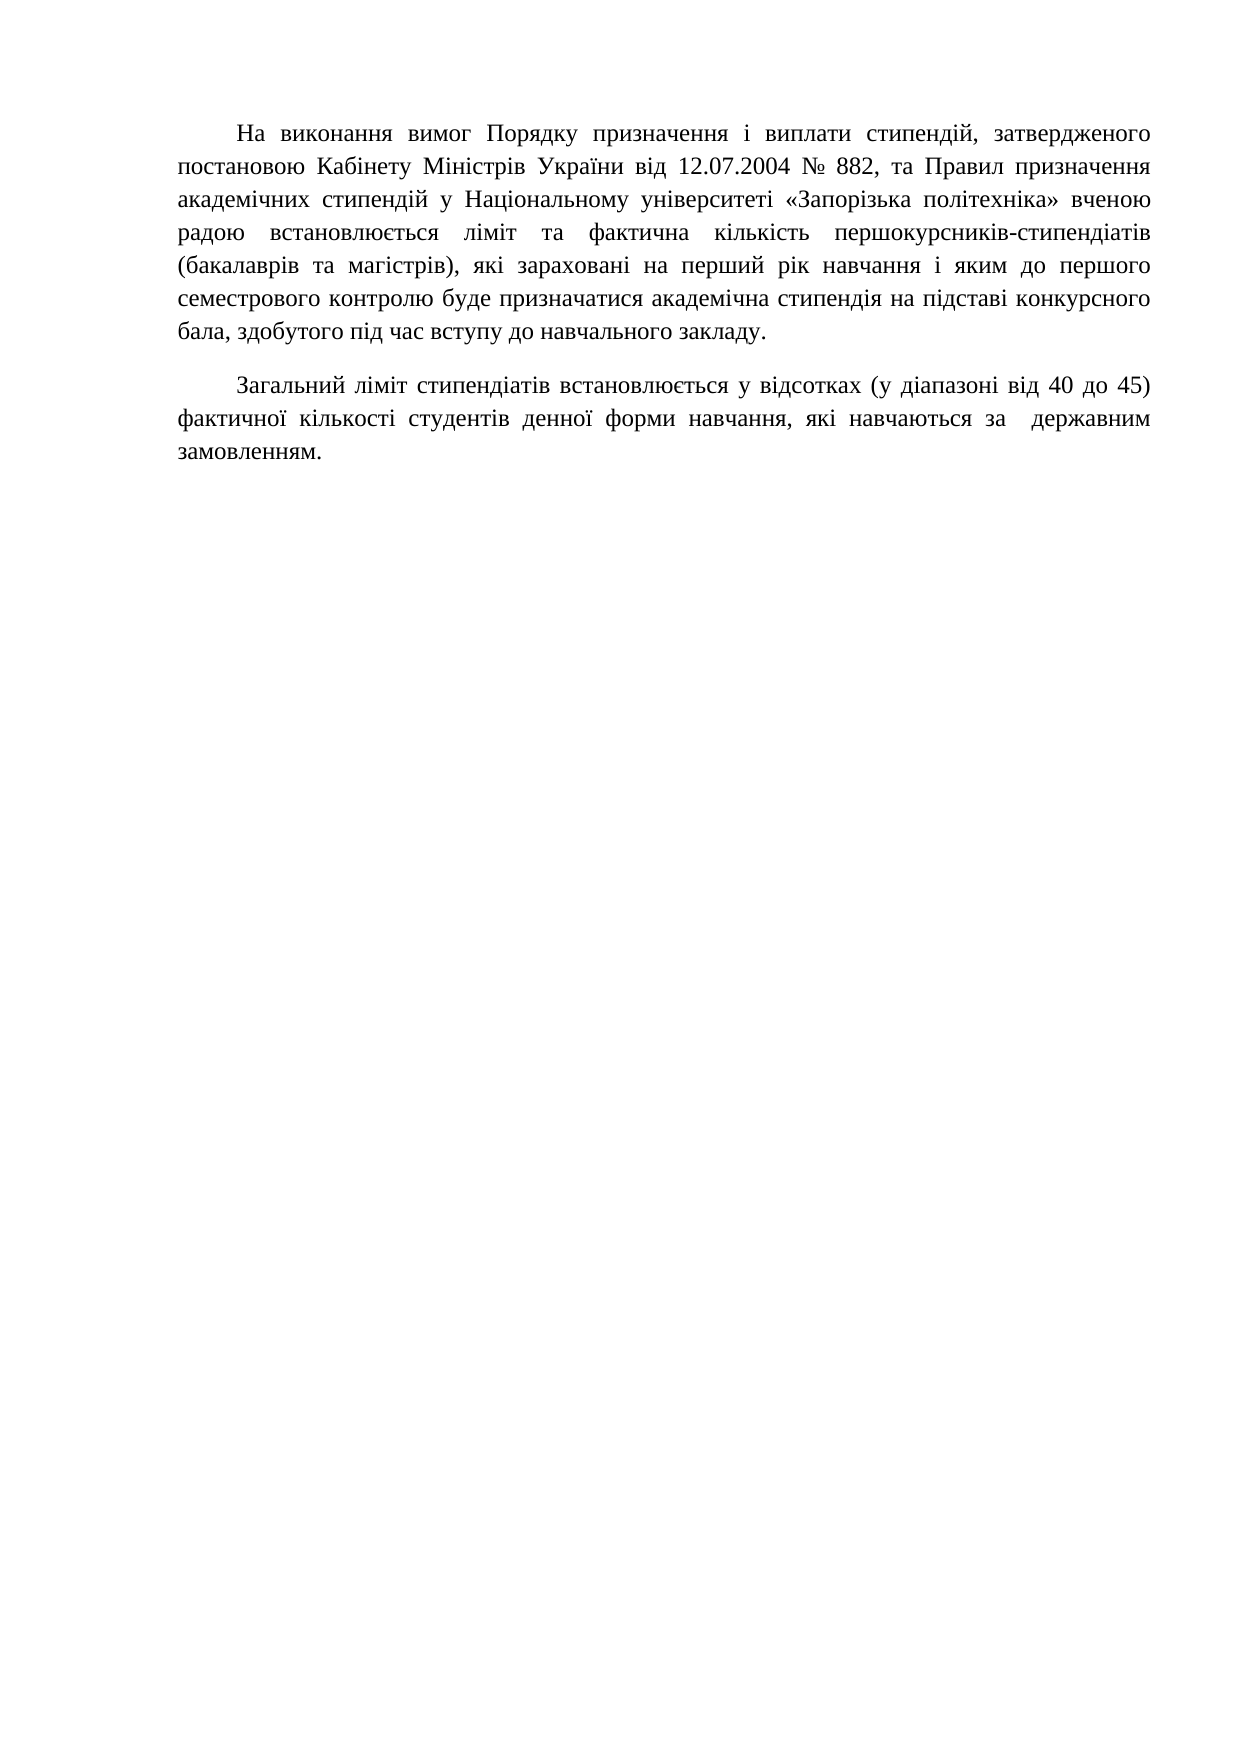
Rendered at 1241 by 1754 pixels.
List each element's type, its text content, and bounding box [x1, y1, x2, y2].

text На виконання вимог Порядку призначення і виплати стипендій, затвердженого постановою Кабінету Міністрів України від 12.07.2004 № 882, та Правил призначення академічних стипендій у Національному університеті «Запорізька політехніка» вченою радою встановлюється ліміт та фактична кількість першокурсників-стипендіатів (бакалаврів та магістрів), які зараховані на перший рік навчання і яким до першого семестрового контролю буде призначатися академічна стипендія на підставі конкурсного бала, здобутого під час вступу до навчального закладу. [177, 118, 1152, 345]
text Загальний ліміт стипендіатів встановлюється у відсотках (у діапазоні від 40 до 45) фактичної кількості студентів денної форми навчання, які навчаються за державним замовленням. [177, 370, 1152, 465]
